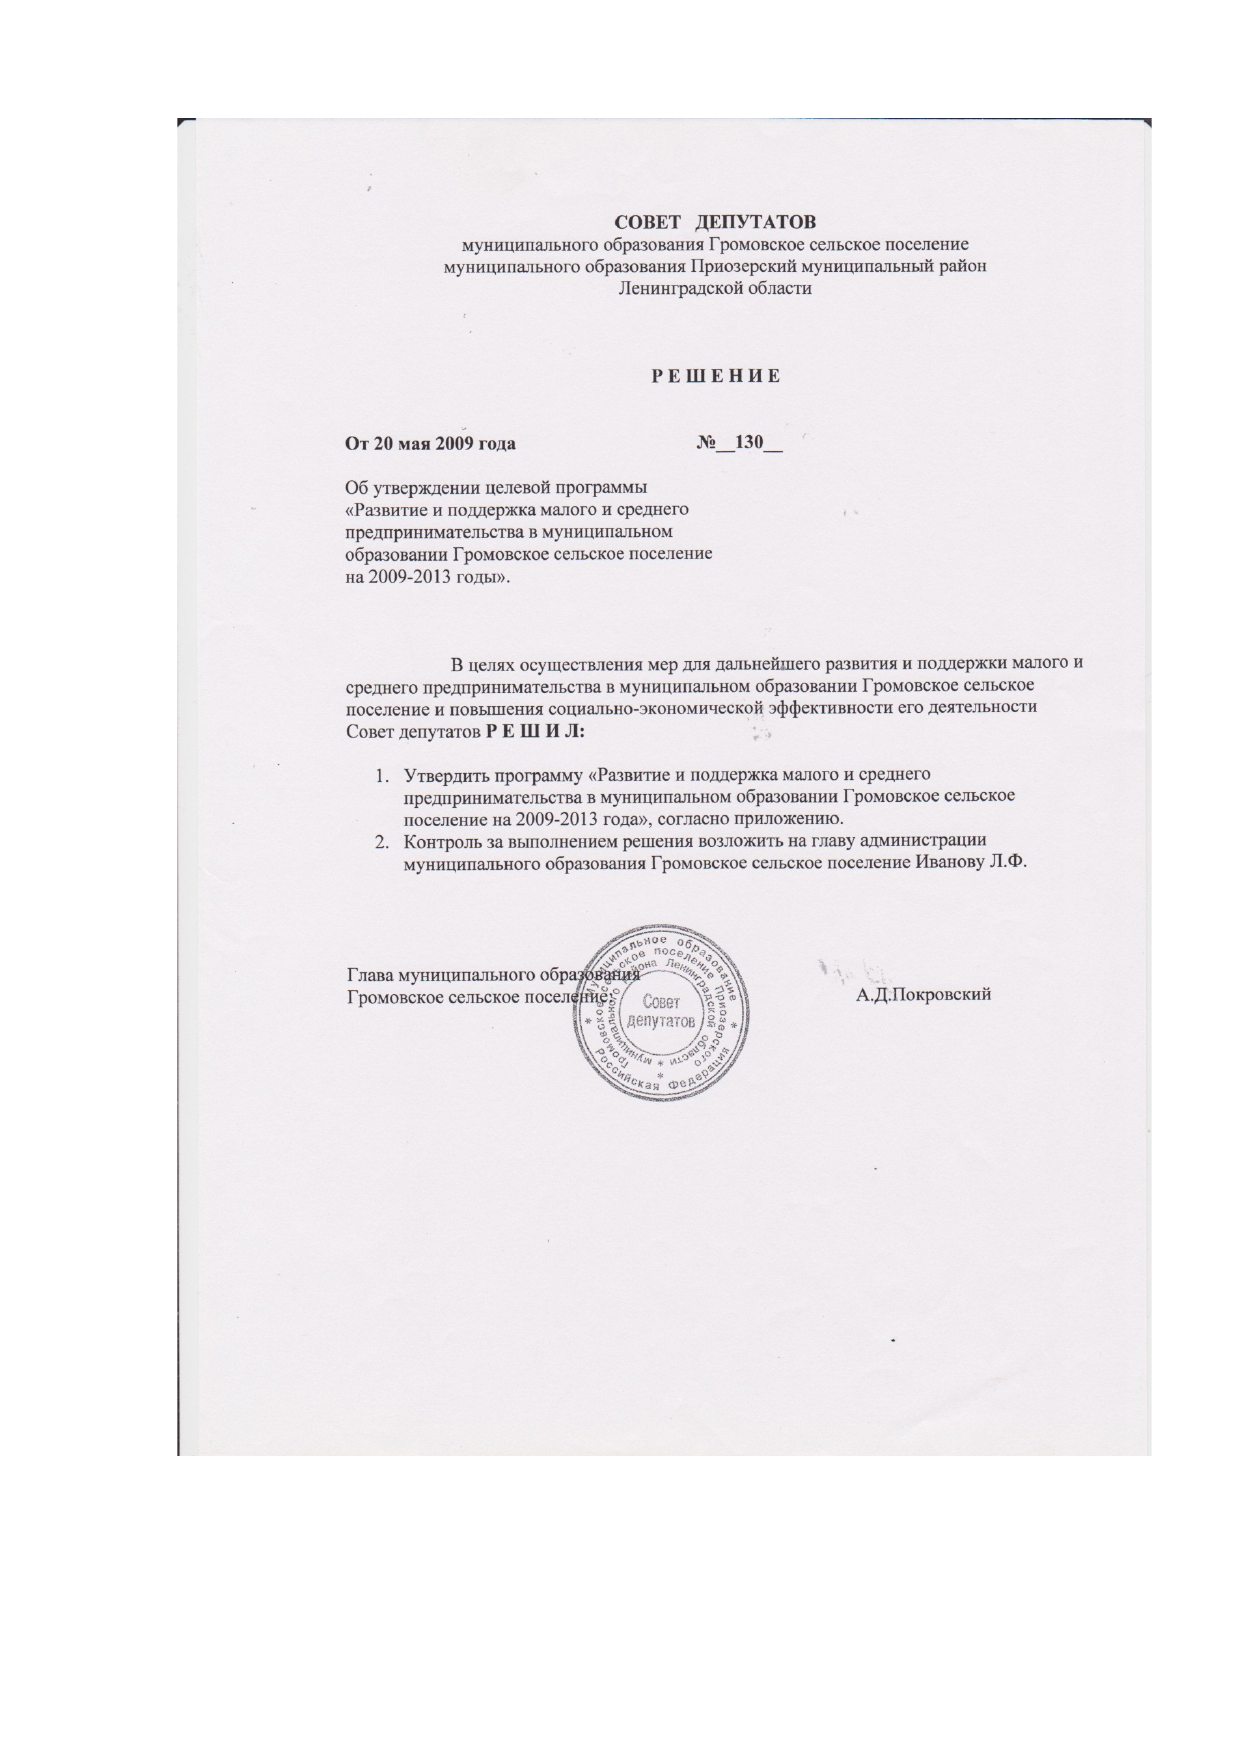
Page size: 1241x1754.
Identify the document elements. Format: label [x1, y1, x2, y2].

picture [177, 118, 1152, 1456]
